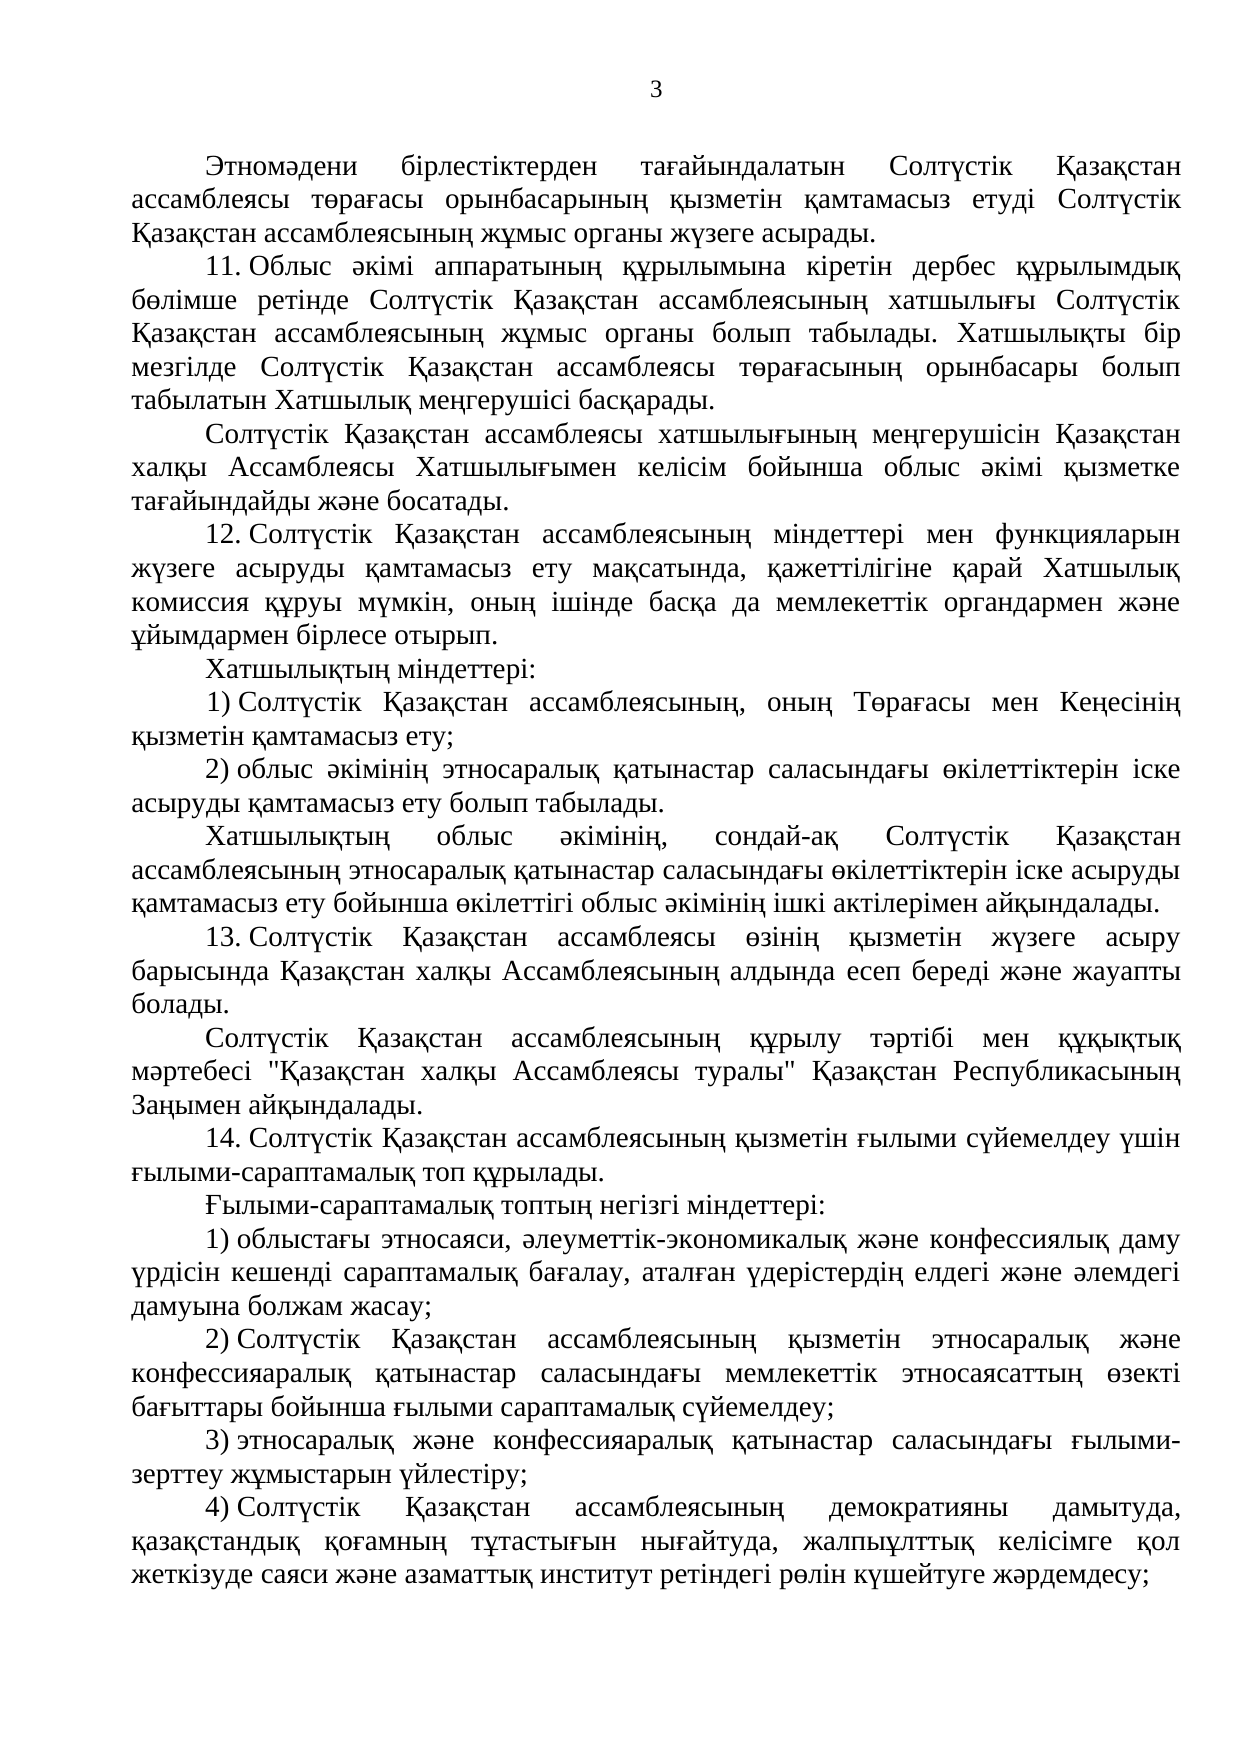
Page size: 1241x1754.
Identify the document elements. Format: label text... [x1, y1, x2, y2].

text 12. Солтүстік Қазақстан ассамблеясының міндеттері мен функцияларын жүзеге асыруды қамтамасыз ету мақсатында, қажеттілігіне қарай Хатшылық комиссия құруы мүмкiн, оның iшiнде басқа да мемлекеттiк органдармен және ұйымдармен бiрлесе отырып. [131, 517, 1181, 651]
text 2) облыс әкімінің этносаралық қатынастар саласындағы өкiлеттiктерiн iске асыруды қамтамасыз ету болып табылады. [131, 751, 1181, 818]
text 2) Солтүстік Қазақстан ассамблеясының қызметiн этносаралық және конфессияаралық қатынастар саласындағы мемлекеттiк этносаясаттың өзектi бағыттары бойынша ғылыми сараптамалық сүйемелдеу; [131, 1322, 1181, 1422]
text Хатшылықтың облыс әкімінің, сондай-ақ Солтүстік Қазақстан ассамблеясының этносаралық қатынастар саласындағы өкiлеттiктерiн iске асыруды қамтамасыз ету бойынша өкiлеттiгi облыс әкімінің iшкi актiлерiмен айқындалады. [131, 818, 1181, 919]
text Этномәдени бiрлестiктерден тағайындалатын Солтүстік Қазақстан ассамблеясы төрағасы орынбасарының қызметiн қамтамасыз етудi Солтүстік Қазақстан ассамблеясының жұмыс органы жүзеге асырады. [131, 148, 1181, 248]
text Ғылыми-сараптамалық топтың негiзгi мiндеттерi: [131, 1187, 1181, 1221]
text 14. Солтүстік Қазақстан ассамблеясының қызметін ғылыми сүйемелдеу үшін ғылыми-сараптамалық топ құрылады. [131, 1120, 1181, 1187]
text Солтүстік Қазақстан ассамблеясының құрылу тәртiбi мен құқықтық мәртебесi "Қазақстан халқы Ассамблеясы туралы" Қазақстан Республикасының Заңымен айқындалады. [131, 1020, 1181, 1120]
text 13. Солтүстік Қазақстан ассамблеясы өзінің қызметін жүзеге асыру барысында Қазақстан халқы Ассамблеясының алдында есеп бередi және жауапты болады. [131, 919, 1181, 1020]
text 4) Солтүстік Қазақстан ассамблеясының демократияны дамытуда, қазақстандық қоғамның тұтастығын нығайтуда, жалпыұлттық келiсiмге қол жеткiзуде саяси және азаматтық институт ретiндегi рөлiн күшейтуге жәрдемдесу; [131, 1489, 1181, 1590]
text 3) этносаралық және конфессияаралық қатынастар саласындағы ғылыми-зерттеу жұмыстарын үйлестiру; [131, 1422, 1181, 1489]
text Хатшылықтың мiндеттерi: [131, 651, 1181, 684]
text 1) Солтүстік Қазақстан ассамблеясының, оның Төрағасы мен Кеңесiнiң қызметiн қамтамасыз ету; [131, 684, 1181, 751]
text Солтүстік Қазақстан ассамблеясы хатшылығының меңгерушісін Қазақстан халқы Ассамблеясы Хатшылығымен келісім бойынша облыс әкімі қызметке тағайындайды және босатады. [131, 416, 1181, 517]
text 11. Облыс әкімі аппаратының құрылымына кіретін дербес құрылымдық бөлімше ретінде Солтүстік Қазақстан ассамблеясының хатшылығы Солтүстік Қазақстан ассамблеясының жұмыс органы болып табылады. Хатшылықты бiр мезгiлде Солтүстік Қазақстан ассамблеясы төрағасының орынбасары болып табылатын Хатшылық меңгерушiсi басқарады. [131, 248, 1181, 416]
text 1) облыстағы этносаяси, әлеуметтiк-экономикалық және конфессиялық даму үрдiсiн кешендi сараптамалық бағалау, аталған үдерiстердiң елдегi және әлемдегi дамуына болжам жасау; [131, 1221, 1181, 1322]
